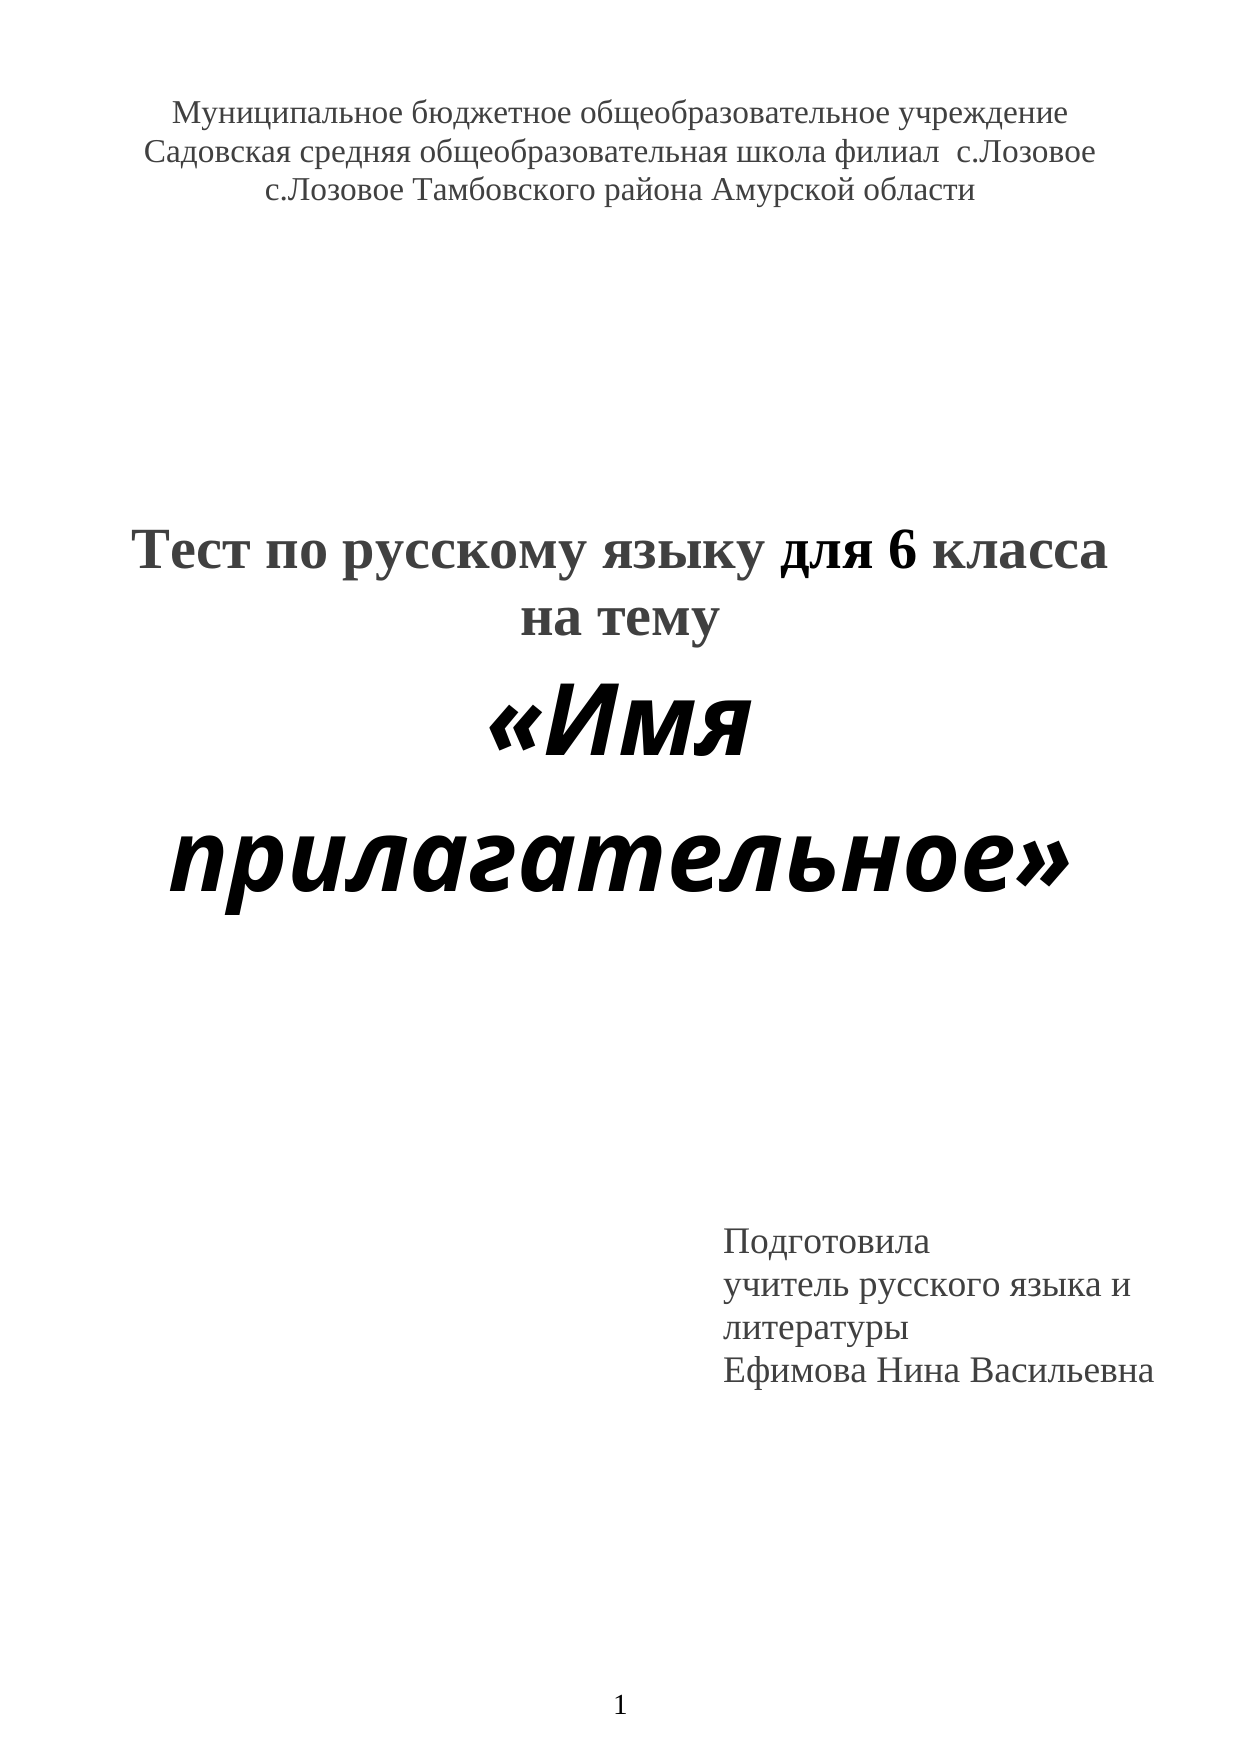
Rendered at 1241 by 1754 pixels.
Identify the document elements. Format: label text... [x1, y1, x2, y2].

text Подготовила [723, 1218, 1181, 1261]
text Муниципальное бюджетное общеобразовательное учреждение [59, 93, 1181, 131]
text «Имя прилагательное» [59, 648, 1181, 921]
text учитель русского языка и литературы [723, 1261, 1181, 1347]
text Тест по русскому языку для 6 класса [59, 514, 1181, 581]
text Садовская средняя общеобразовательная школа филиал с.Лозовое [59, 131, 1181, 169]
text Ефимова Нина Васильевна [723, 1347, 1181, 1391]
text с.Лозовое Тамбовского района Амурской области [59, 169, 1181, 208]
text на тему [59, 581, 1181, 648]
